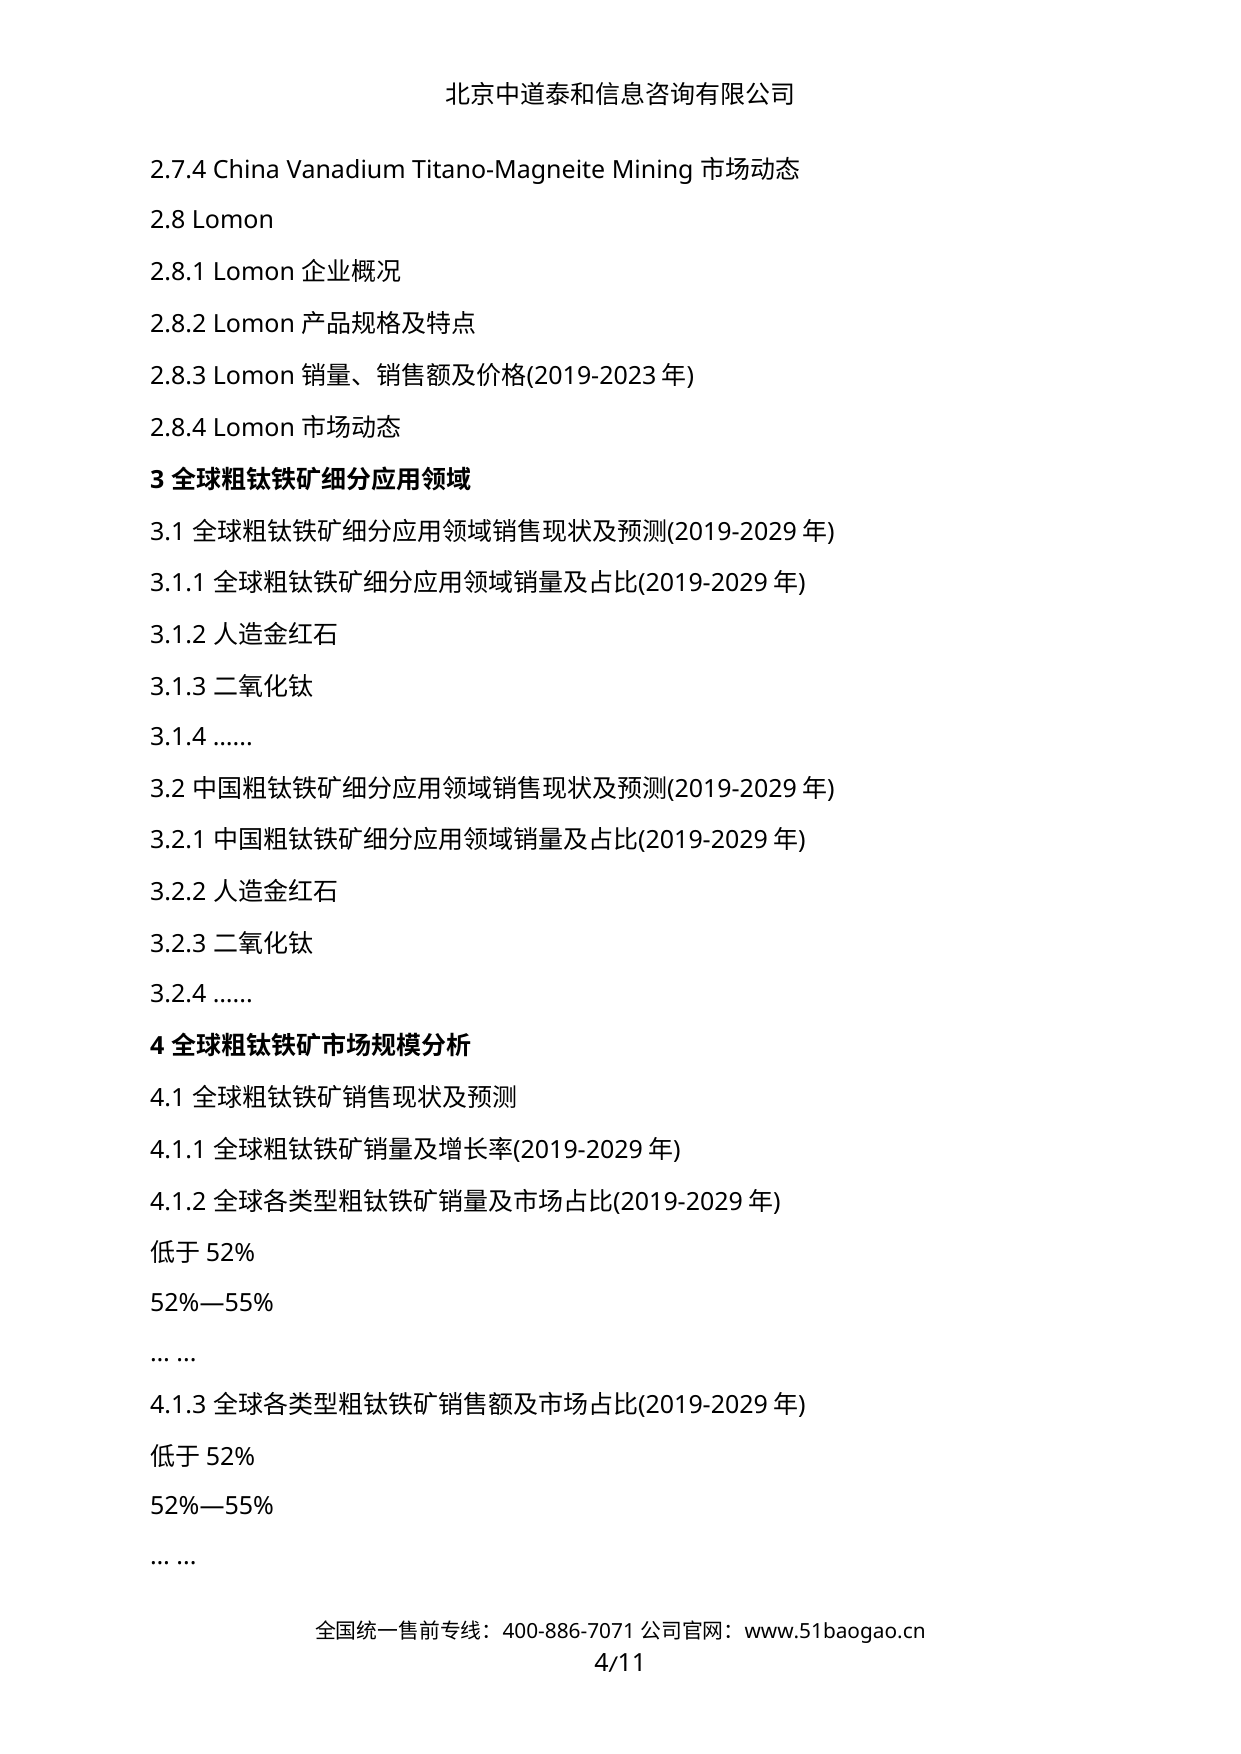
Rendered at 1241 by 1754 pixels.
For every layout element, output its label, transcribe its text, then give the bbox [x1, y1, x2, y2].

text 2.8.3 Lomon 销量、销售额及价格(2019-2023年) [150, 355, 1090, 392]
text 2.8.4 Lomon 市场动态 [150, 407, 1090, 443]
text 3.2 中国粗钛铁矿细分应用领域销售现状及预测(2019-2029年) [150, 768, 1090, 804]
text 4.1.3 全球各类型粗钛铁矿销售额及市场占比(2019-2029年) [150, 1384, 1090, 1420]
text 3.1.3 二氧化钛 [150, 667, 1090, 703]
text … ... [150, 1334, 1090, 1368]
text 3.1.4 …... [150, 718, 1090, 752]
text 3.1.1 全球粗钛铁矿细分应用领域销量及占比(2019-2029年) [150, 563, 1090, 599]
text 2.8.1 Lomon 企业概况 [150, 252, 1090, 288]
text 52%—55% [150, 1285, 1090, 1319]
text 3.2.2 人造金红石 [150, 872, 1090, 908]
text 3 全球粗钛铁矿细分应用领域 [150, 459, 1090, 495]
text 4 全球粗钛铁矿市场规模分析 [150, 1025, 1090, 1062]
text 3.1.2 人造金红石 [150, 615, 1090, 651]
text 4.1 全球粗钛铁矿销售现状及预测 [150, 1077, 1090, 1113]
text 低于 52% [150, 1233, 1090, 1269]
text 3.2.1 中国粗钛铁矿细分应用领域销量及占比(2019-2029年) [150, 820, 1090, 856]
text … ... [150, 1537, 1090, 1572]
text 4.1.1 全球粗钛铁矿销量及增长率(2019-2029年) [150, 1129, 1090, 1165]
text 4.1.2 全球各类型粗钛铁矿销量及市场占比(2019-2029年) [150, 1181, 1090, 1217]
text 2.8.2 Lomon 产品规格及特点 [150, 303, 1090, 340]
text 2.7.4 China Vanadium Titano-Magneite Mining 市场动态 [150, 150, 1090, 186]
text 2.8 Lomon [150, 202, 1090, 236]
text 3.1 全球粗钛铁矿细分应用领域销售现状及预测(2019-2029年) [150, 511, 1090, 547]
text 低于 52% [150, 1436, 1090, 1472]
text 3.2.3 二氧化钛 [150, 924, 1090, 960]
text 52%—55% [150, 1488, 1090, 1522]
text 3.2.4 …... [150, 976, 1090, 1010]
